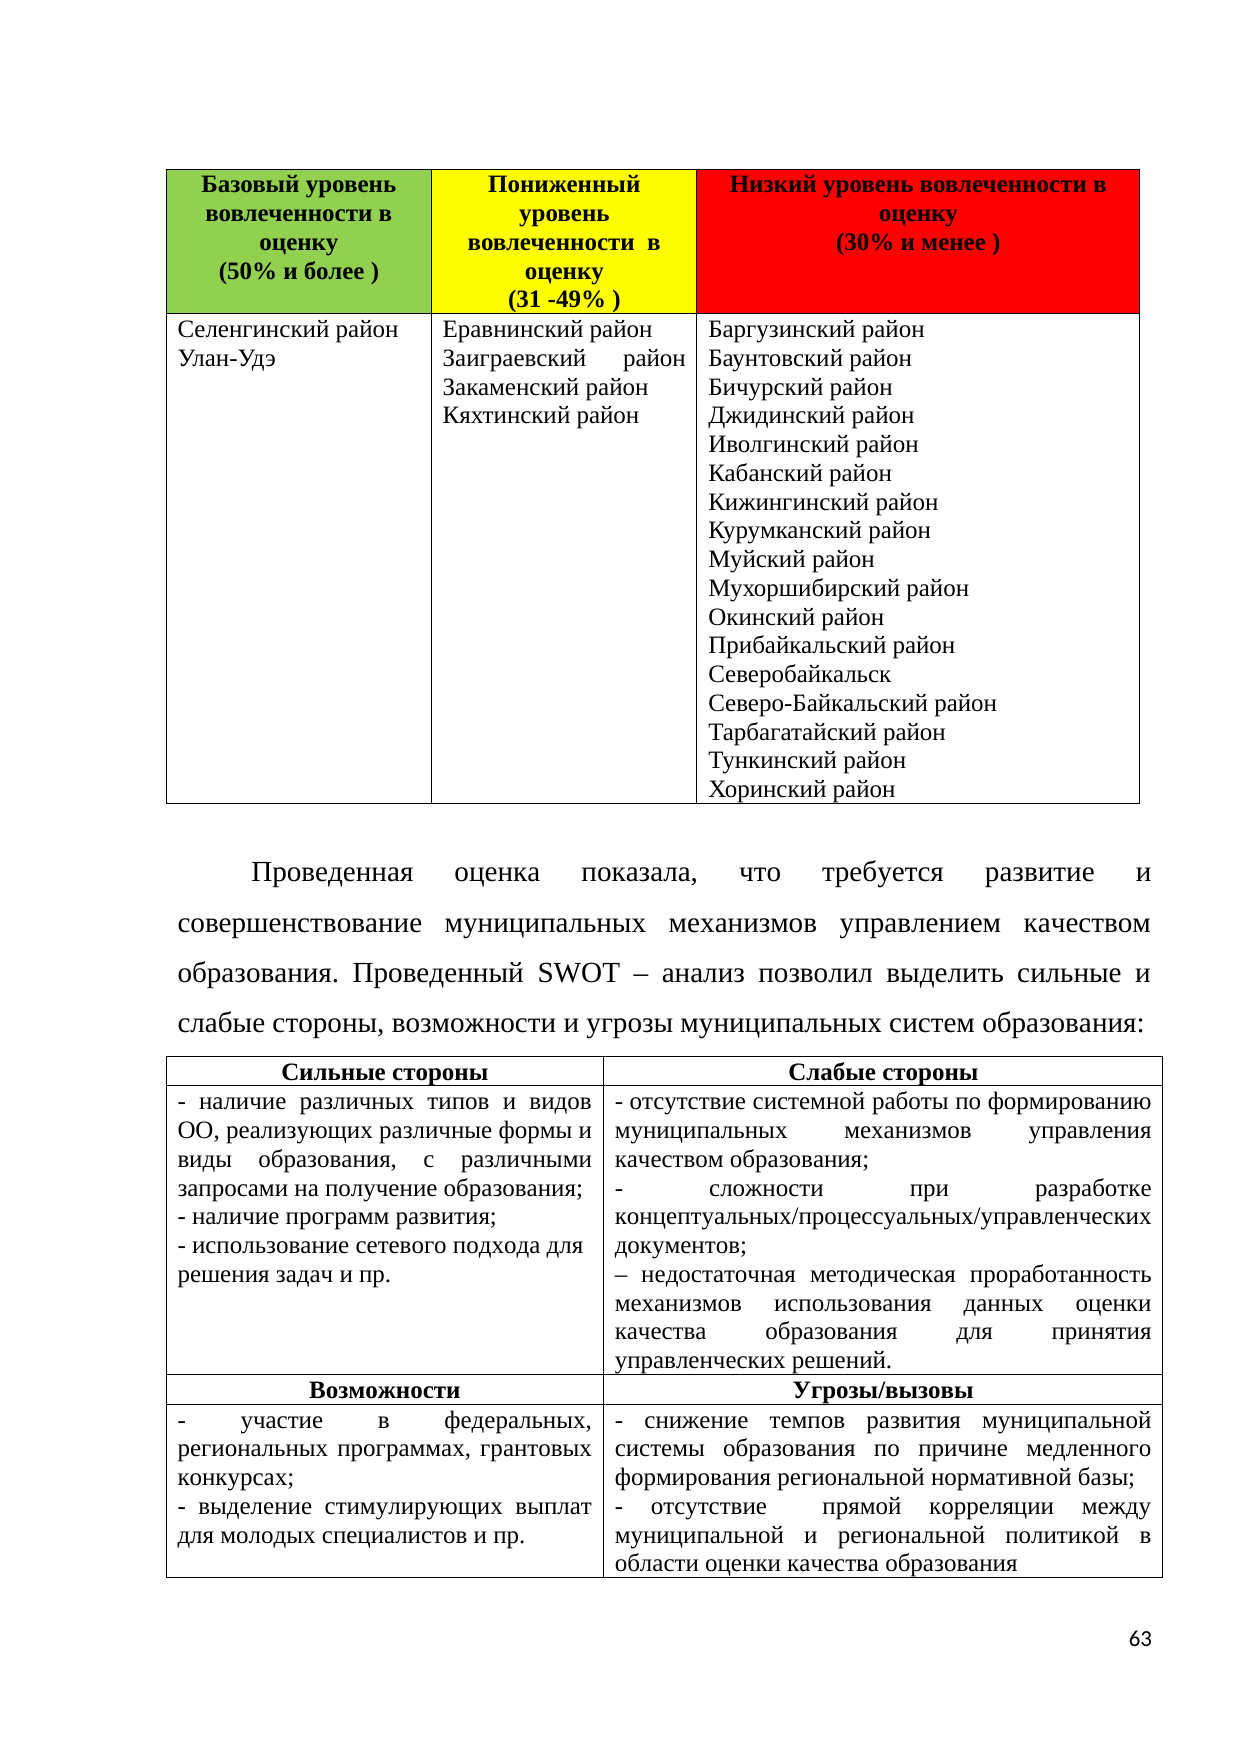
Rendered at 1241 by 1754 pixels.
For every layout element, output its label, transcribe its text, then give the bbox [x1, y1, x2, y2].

table_header Пониженный уровень вовлеченности в оценку (31 -49% ) [432, 170, 696, 313]
table_header Сильные стороны [167, 1057, 603, 1085]
table_cell - наличие различных типов и видов ОО, реализующих различные формы и виды образования, с различными запросами на получение образования; - наличие программ развития; - использование сетевого подхода для решения задач и пр. [167, 1086, 603, 1374]
table_cell - отсутствие системной работы по формированию муниципальных механизмов управления качеством образования; - сложности при разработке концептуальных/процессуальных/управленческих документов; – недостаточная методическая проработанность механизмов использования данных оценки качества образования для принятия управленческих решений. [604, 1086, 1162, 1374]
table_cell Угрозы/вызовы [604, 1375, 1162, 1404]
table_cell Еравнинский район Заиграевский район Закаменский район Кяхтинский район [432, 314, 696, 803]
text Проведенная оценка показала, что требуется развитие и совершенствование муниципальных механизмов управлением качеством образования. Проведенный SWOT – анализ позволил выделить сильные и слабые стороны, возможности и угрозы муниципальных систем образования: [177, 854, 1152, 1039]
table_header Базовый уровень вовлеченности в оценку (50% и более ) [167, 170, 431, 313]
table_header Слабые стороны [604, 1057, 1162, 1085]
table_cell Баргузинский район Баунтовский район Бичурский район Джидинский район Иволгинский район Кабанский район Кижингинский район Курумканский район Муйский район Мухоршибирский район Окинский район Прибайкальский район Северобайкальск Северо-Байкальский район Тарбагатайский район Тункинский район Хоринский район [697, 314, 1139, 803]
table_cell - участие в федеральных, региональных программах, грантовых конкурсах; - выделение стимулирующих выплат для молодых специалистов и пр. [167, 1405, 603, 1577]
table_cell Возможности [167, 1375, 603, 1404]
table_header Низкий уровень вовлеченности в оценку (30% и менее ) [697, 170, 1139, 313]
table_cell - снижение темпов развития муниципальной системы образования по причине медленного формирования региональной нормативной базы; - отсутствие прямой корреляции между муниципальной и региональной политикой в области оценки качества образования [604, 1405, 1162, 1577]
table_cell Селенгинский район Улан-Удэ [167, 314, 431, 803]
